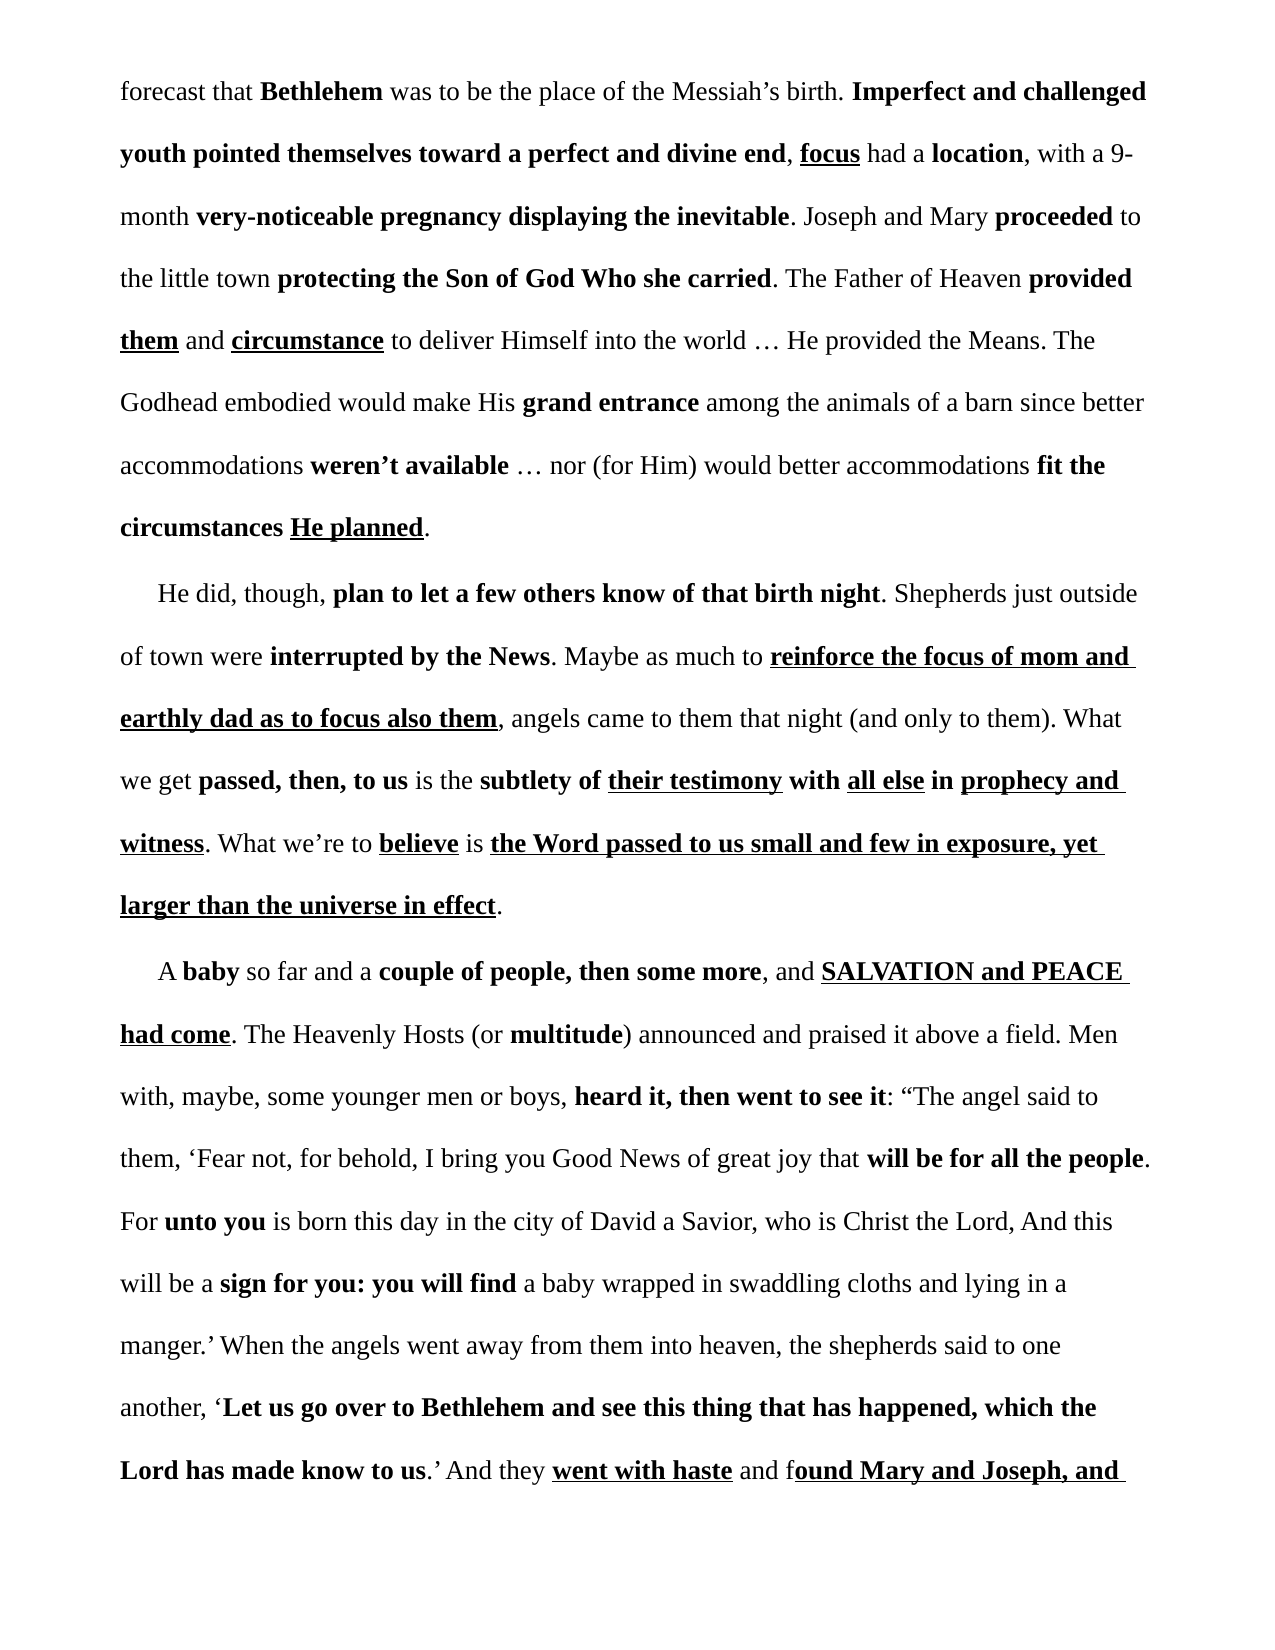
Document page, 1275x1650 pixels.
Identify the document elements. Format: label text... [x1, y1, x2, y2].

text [120, 955, 1155, 1485]
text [120, 75, 1155, 542]
text He did, though, plan to let a few others know of that birth night. Shepherds just outside of town were interrupted by the News. Maybe as much to reinforce the focus of mom and earthly dad as to focus also them, angels came to them that night (and only to them). What we get passed, then, to us is the subtlety of their testimony with all else in prophecy and witness. What we’re to believe is the Word passed to us small and few in exposure, yet larger than the universe in effect. [120, 577, 1155, 920]
